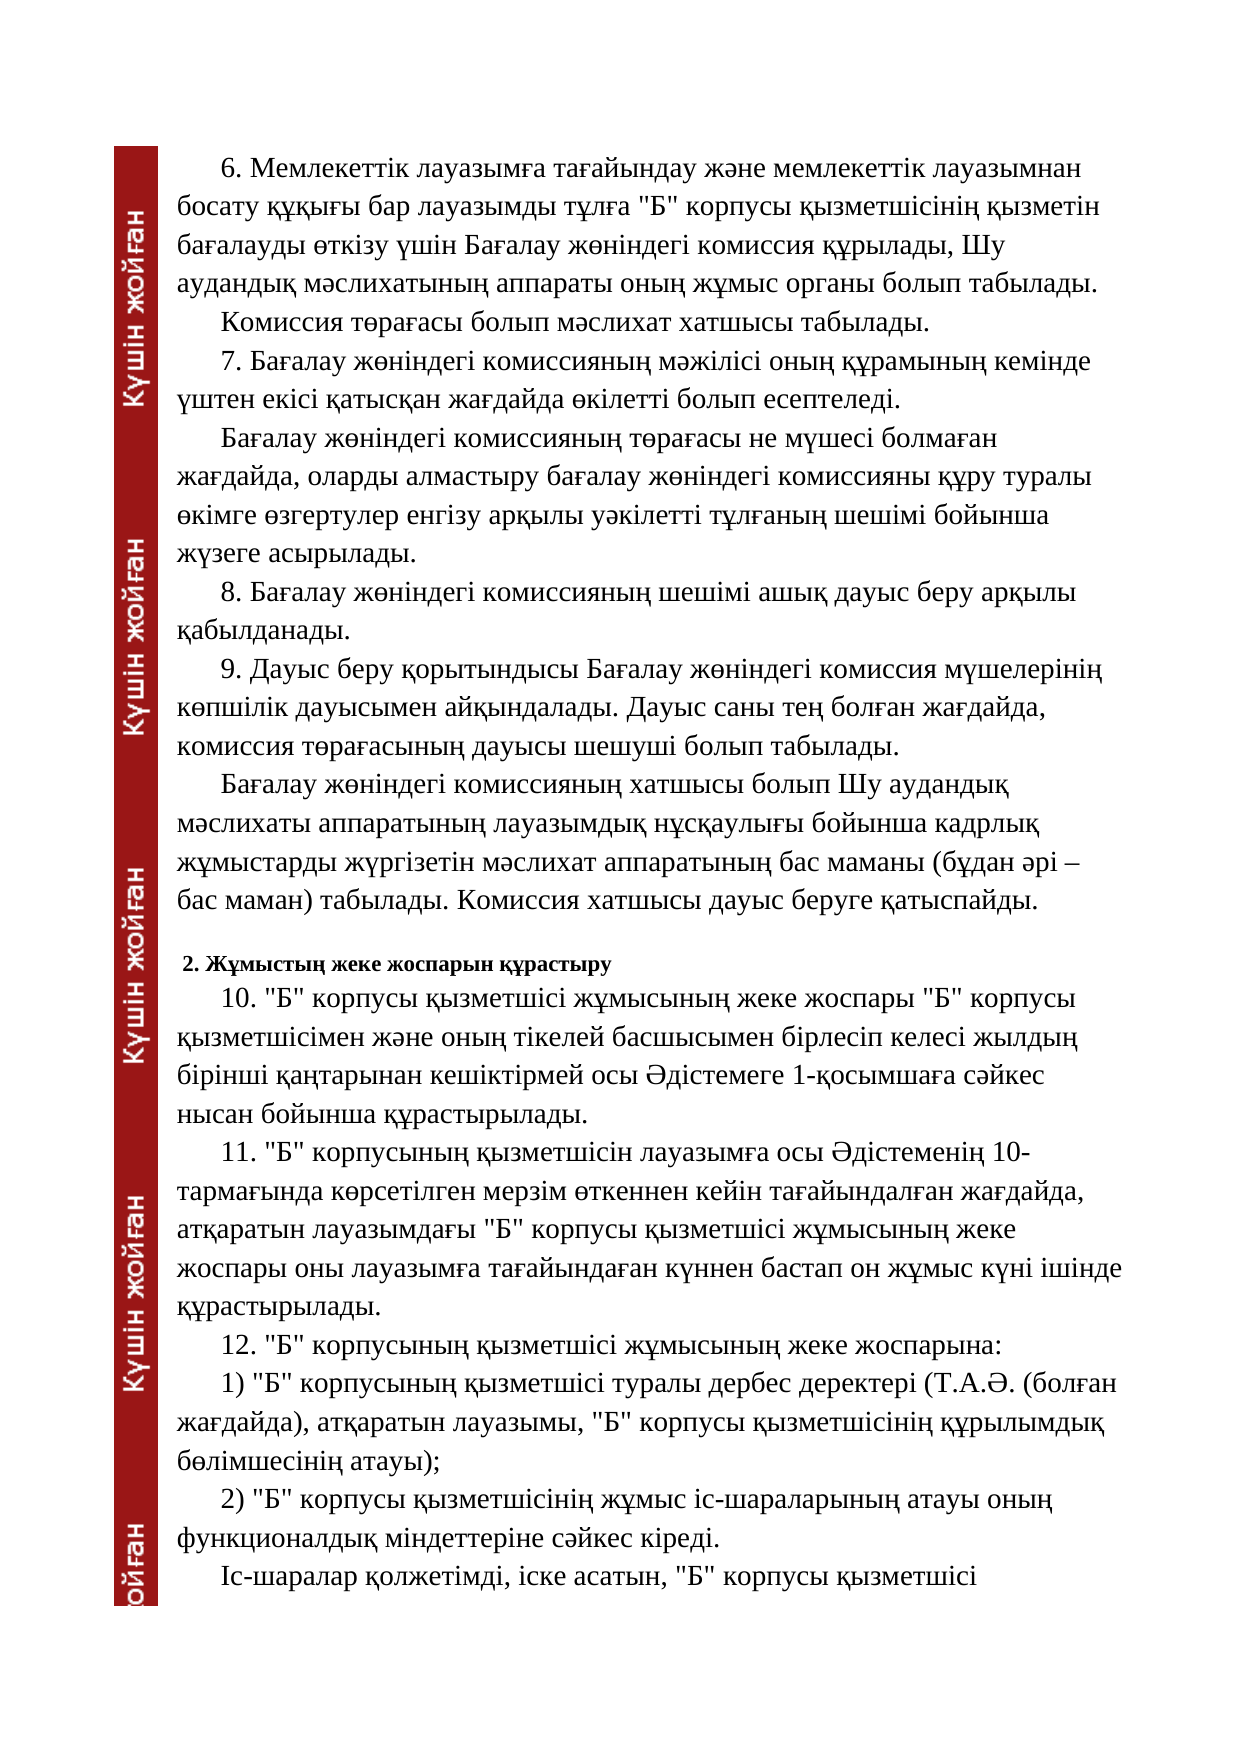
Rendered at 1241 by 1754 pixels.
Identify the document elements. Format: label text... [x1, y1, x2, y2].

text 2. Жұмыстың жеке жоспарын құрастыру [112, 950, 1128, 976]
picture [114, 146, 158, 150]
picture [114, 976, 158, 980]
picture [114, 946, 158, 950]
picture [114, 1592, 158, 1606]
